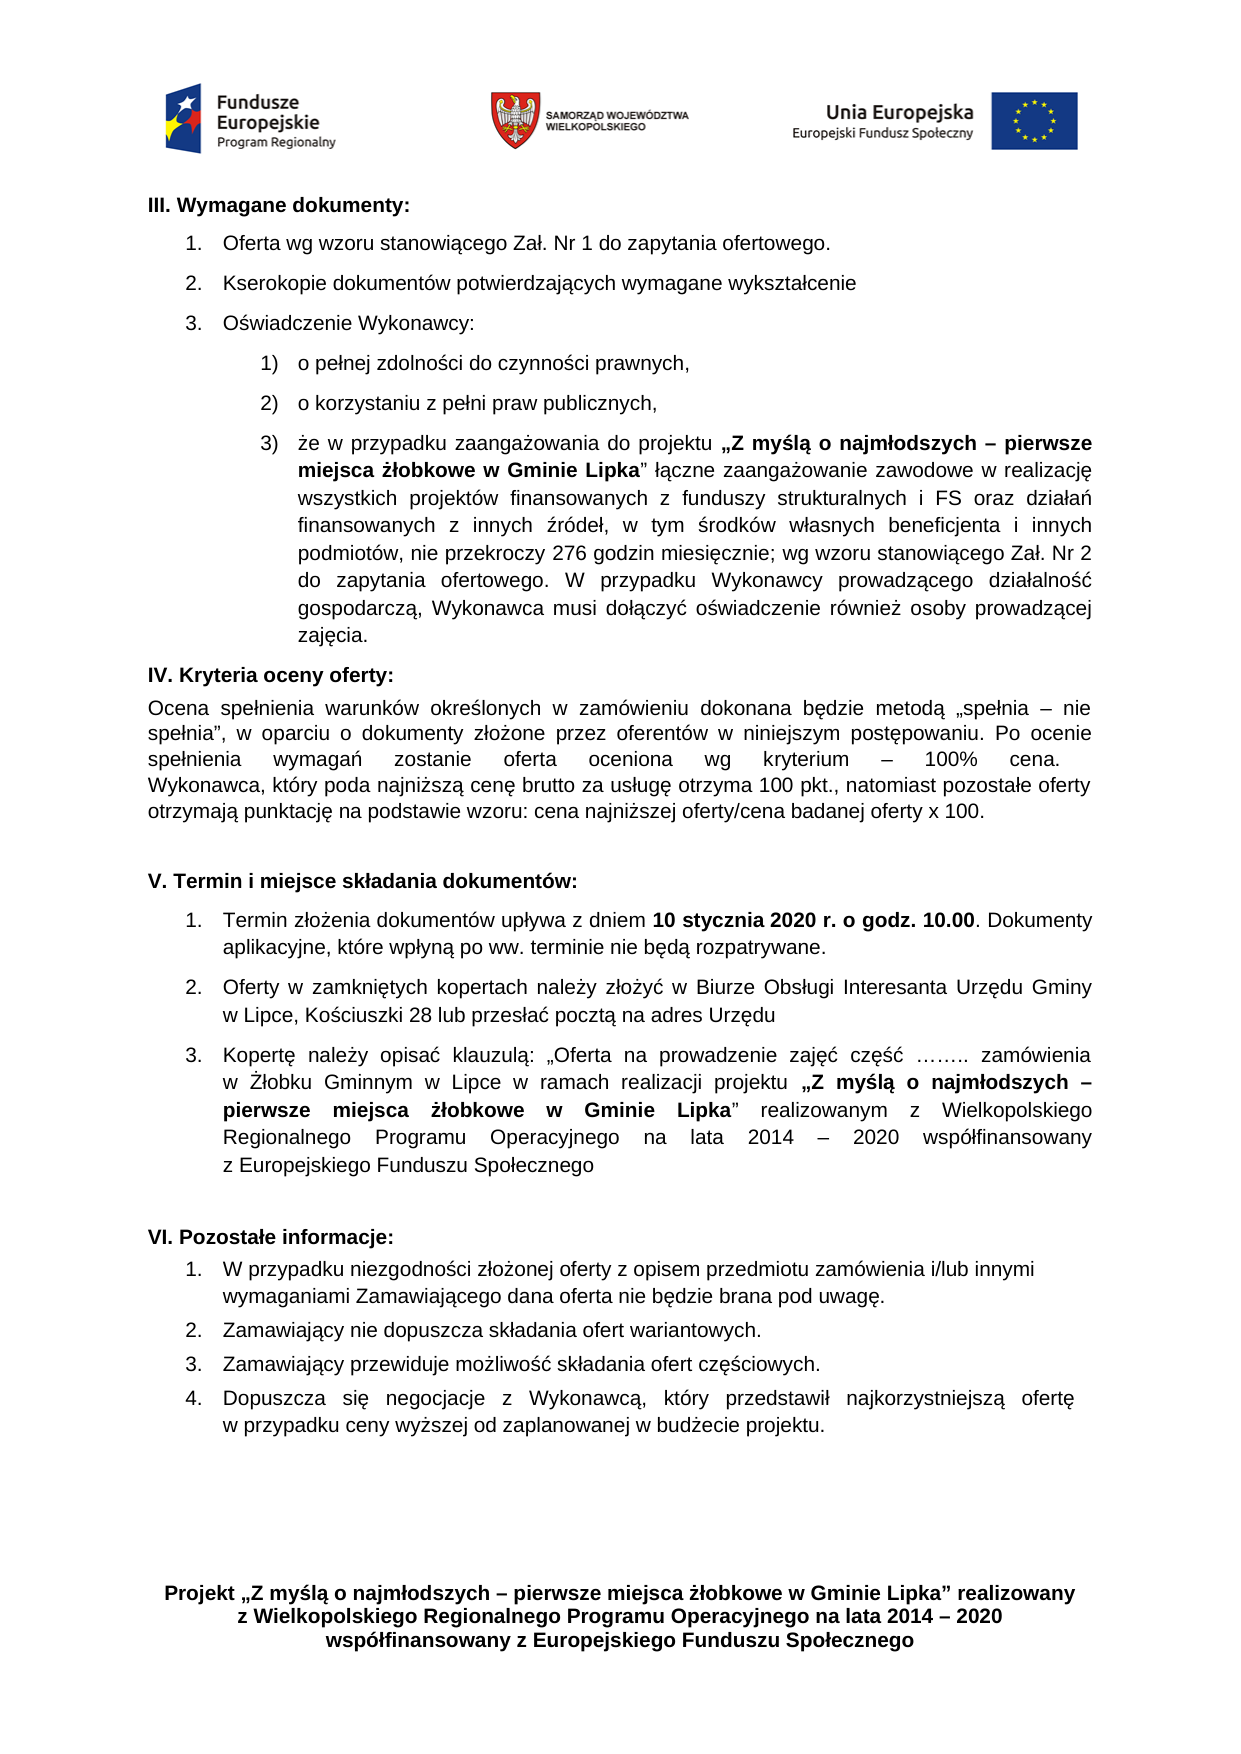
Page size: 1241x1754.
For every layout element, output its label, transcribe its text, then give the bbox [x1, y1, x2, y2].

text Ocena spełnienia warunków określonych w zamówieniu dokonana będzie metodą „spełnia – nie spełnia”, w oparciu o dokumenty złożone przez oferentów w niniejszym postępowaniu. Po ocenie spełnienia wymagań zostanie oferta oceniona wg kryterium – 100% cena. Wykonawca, który poda najniższą cenę brutto za usługę otrzyma 100 pkt., natomiast pozostałe oferty otrzymają punktację na podstawie wzoru: cena najniższej oferty/cena badanej oferty x 100. [148, 695, 1093, 823]
list o korzystaniu z pełni praw publicznych, [260, 391, 1093, 415]
list Kopertę należy opisać klauzulą: „Oferta na prowadzenie zajęć część …….. zamówienia w Żłobku Gminnym w Lipce w ramach realizacji projektu „Z myślą o najmłodszych – pierwsze miejsca żłobkowe w Gminie Lipka” realizowanym z Wielkopolskiego Regionalnego Programu Operacyjnego na lata 2014 – 2020 współfinansowany z Europejskiego Funduszu Społecznego [185, 1042, 1093, 1176]
list o pełnej zdolności do czynności prawnych, [260, 351, 1093, 375]
list Oferty w zamkniętych kopertach należy złożyć w Biurze Obsługi Interesanta Urzędu Gminy w Lipce, Kościuszki 28 lub przesłać pocztą na adres Urzędu [185, 975, 1093, 1026]
text IV. Kryteria oceny oferty: [148, 663, 1093, 687]
list że w przypadku zaangażowania do projektu „Z myślą o najmłodszych – pierwsze miejsca żłobkowe w Gminie Lipka” łączne zaangażowanie zawodowe w realizację wszystkich projektów finansowanych z funduszy strukturalnych i FS oraz działań finansowanych z innych źródeł, w tym środków własnych beneficjenta i innych podmiotów, nie przekroczy 276 godzin miesięcznie; wg wzoru stanowiącego Zał. Nr 2 do zapytania ofertowego. W przypadku Wykonawcy prowadzącego działalność gospodarczą, Wykonawca musi dołączyć oświadczenie również osoby prowadzącej zajęcia. [260, 431, 1093, 647]
list Oświadczenie Wykonawcy: [185, 311, 1093, 335]
list W przypadku niezgodności złożonej oferty z opisem przedmiotu zamówienia i/lub innymi wymaganiami Zamawiającego dana oferta nie będzie brana pod uwagę. [185, 1257, 1093, 1308]
list Termin złożenia dokumentów upływa z dniem 10 stycznia 2020 r. o godz. 10.00. Dokumenty aplikacyjne, które wpłyną po ww. terminie nie będą rozpatrywane. [185, 907, 1093, 959]
text VI. Pozostałe informacje: [148, 1224, 1093, 1248]
text V. Termin i miejsce składania dokumentów: [148, 869, 1093, 893]
list Kserokopie dokumentów potwierdzających wymagane wykształcenie [185, 271, 1093, 295]
text III. Wymagane dokumenty: [148, 192, 1093, 216]
list Zamawiający nie dopuszcza składania ofert wariantowych. [185, 1318, 1093, 1342]
list Dopuszcza się negocjacje z Wykonawcą, który przedstawił najkorzystniejszą ofertę w przypadku ceny wyższej od zaplanowanej w budżecie projektu. [185, 1385, 1093, 1437]
list Zamawiający przewiduje możliwość składania ofert częściowych. [185, 1352, 1093, 1376]
list Oferta wg wzoru stanowiącego Zał. Nr 1 do zapytania ofertowego. [185, 231, 1093, 255]
